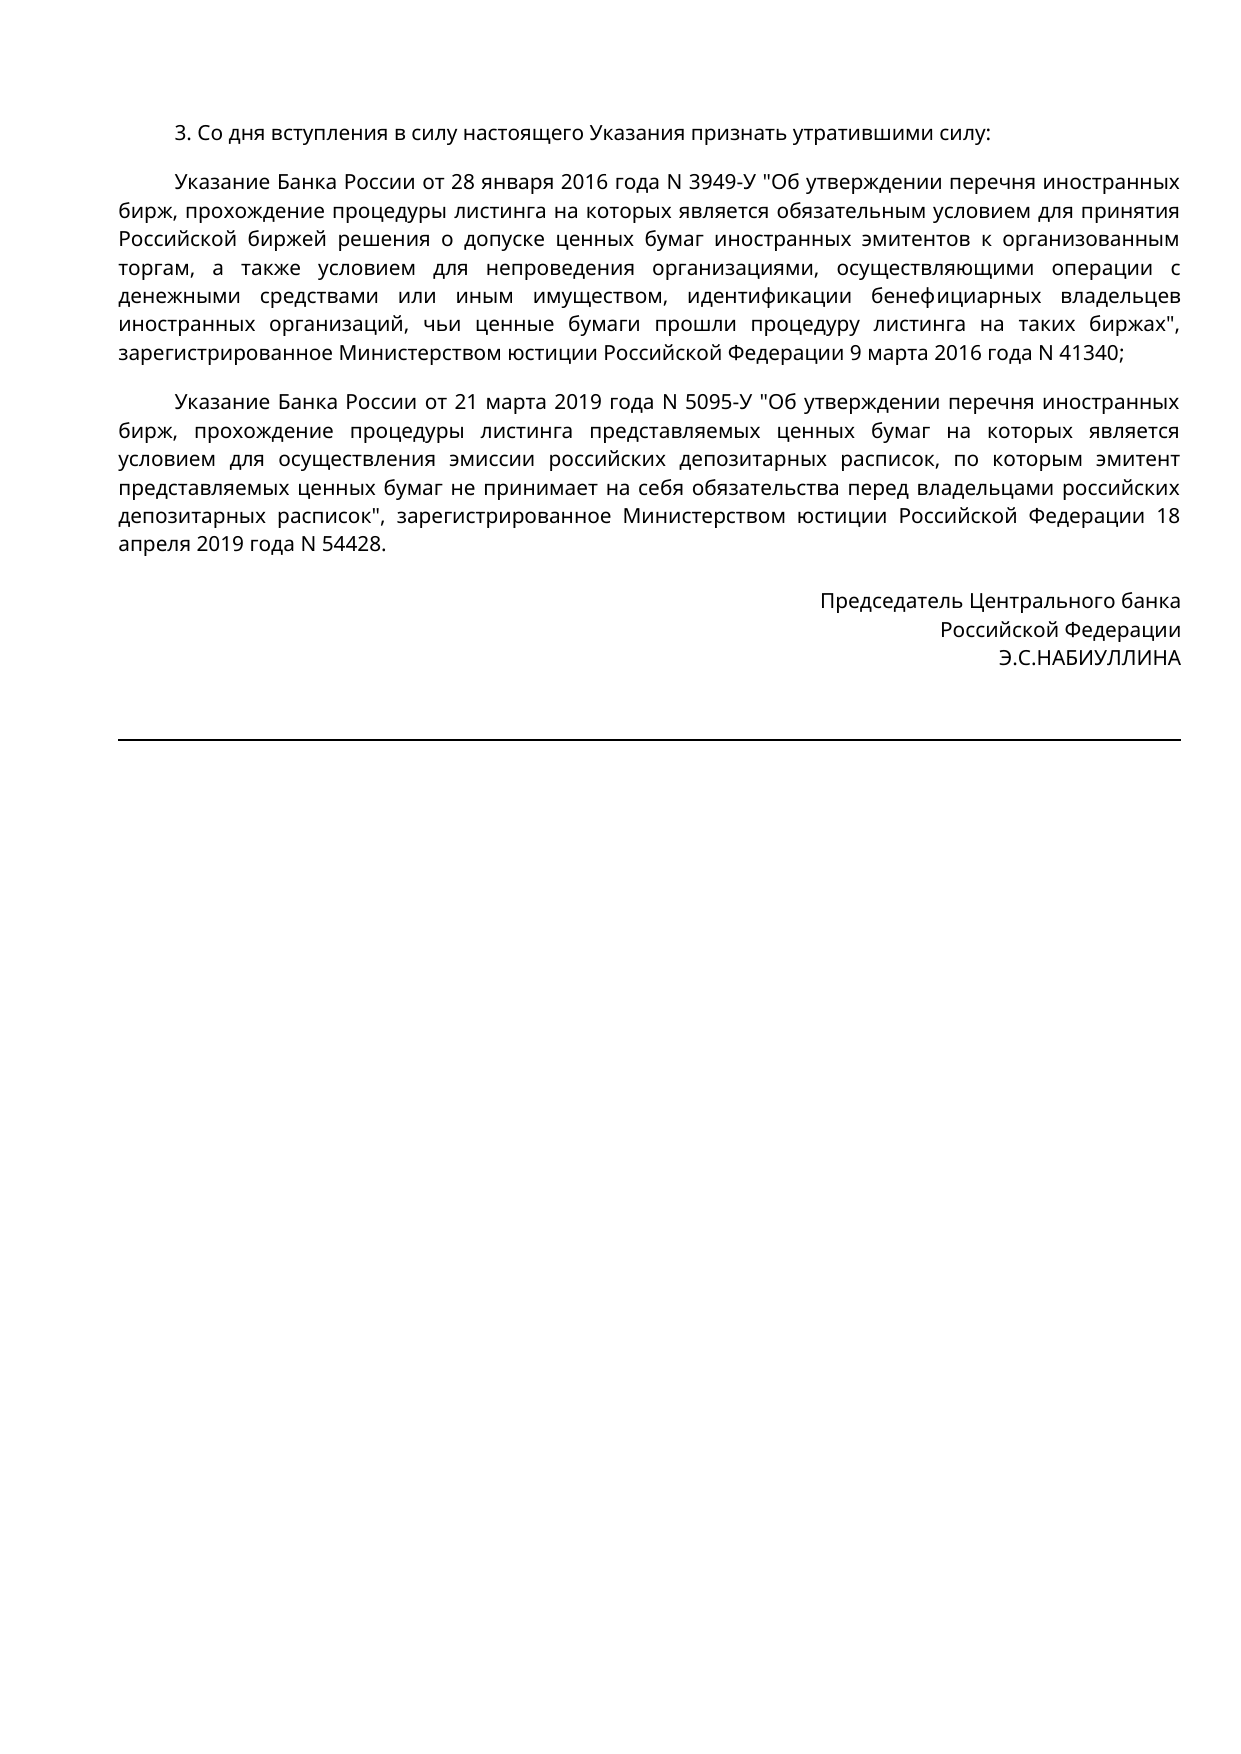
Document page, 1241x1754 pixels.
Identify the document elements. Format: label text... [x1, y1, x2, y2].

text Э.С.НАБИУЛЛИНА [118, 643, 1181, 672]
text Указание Банка России от 21 марта 2019 года N 5095-У "Об утверждении перечня иностранных бирж, прохождение процедуры листинга представляемых ценных бумаг на которых является условием для осуществления эмиссии российских депозитарных расписок, по которым эмитент представляемых ценных бумаг не принимает на себя обязательства перед владельцами российских депозитарных расписок", зарегистрированное Министерством юстиции Российской Федерации 18 апреля 2019 года N 54428. [118, 387, 1181, 558]
text 3. Со дня вступления в силу настоящего Указания признать утратившими силу: [118, 118, 1181, 147]
text Председатель Центрального банка [118, 586, 1181, 615]
text Указание Банка России от 28 января 2016 года N 3949-У "Об утверждении перечня иностранных бирж, прохождение процедуры листинга на которых является обязательным условием для принятия Российской биржей решения о допуске ценных бумаг иностранных эмитентов к организованным торгам, а также условием для непроведения организациями, осуществляющими операции с денежными средствами или иным имуществом, идентификации бенефициарных владельцев иностранных организаций, чьи ценные бумаги прошли процедуру листинга на таких биржах", зарегистрированное Министерством юстиции Российской Федерации 9 марта 2016 года N 41340; [118, 167, 1181, 366]
text Российской Федерации [118, 615, 1181, 643]
